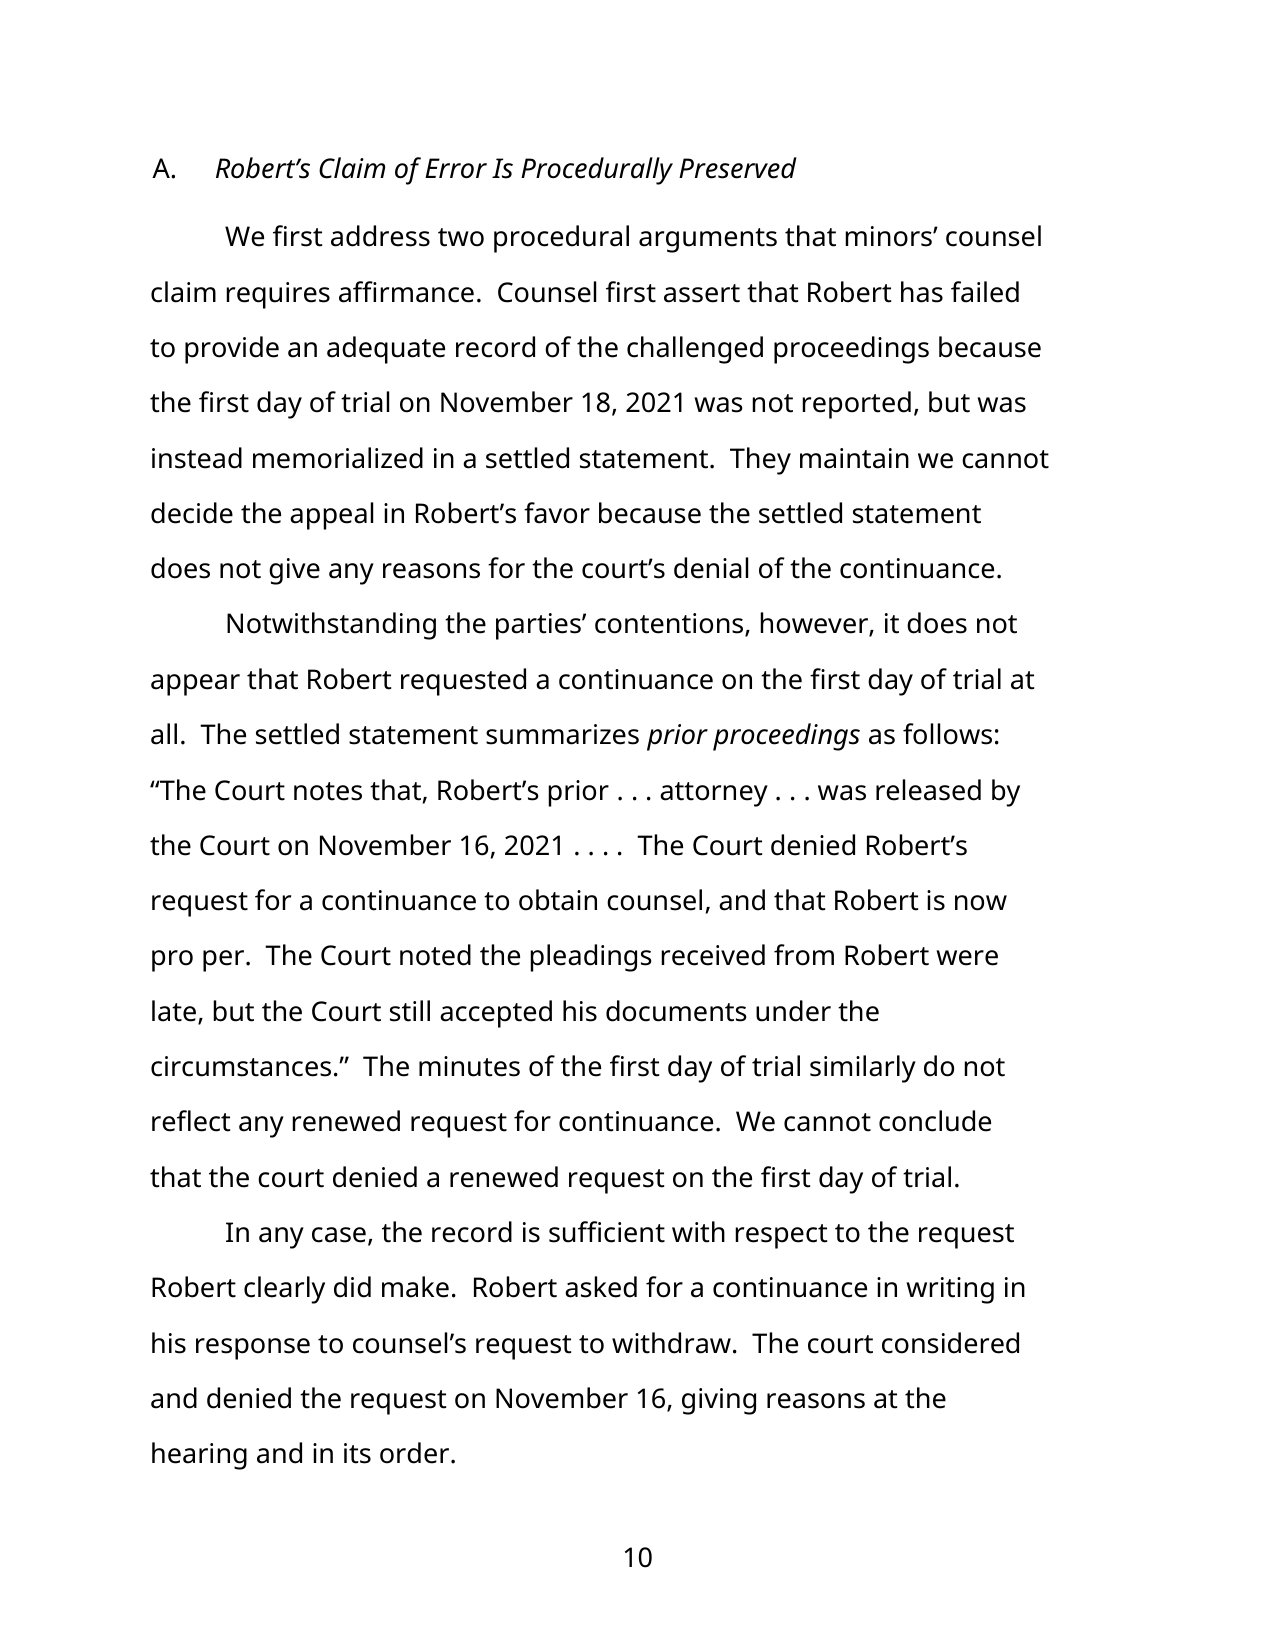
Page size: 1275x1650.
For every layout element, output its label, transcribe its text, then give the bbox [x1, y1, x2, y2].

text In any case, the record is sufficient with respect to the request Robert clearly did make. Robert asked for a continuance in writing in his response to counsel’s request to withdraw. The court considered and denied the request on November 16, giving reasons at the hearing and in its order. [150, 1213, 1050, 1472]
text Notwithstanding the parties’ contentions, however, it does not appear that Robert requested a continuance on the first day of trial at all. The settled statement summarizes prior proceedings as follows: “The Court notes that, Robert’s prior . . . attorney . . . was released by the Court on November 16, 2021 . . . . The Court denied Robert’s request for a continuance to obtain counsel, and that Robert is now pro per. The Court noted the pleadings received from Robert were late, but the Court still accepted his documents under the circumstances.” The minutes of the first day of trial similarly do not reflect any renewed request for continuance. We cannot conclude that the court denied a renewed request on the first day of trial. [150, 605, 1050, 1195]
subtitle Robert’s Claim of Error Is Procedurally Preserved [177, 150, 1125, 187]
text We first address two procedural arguments that minors’ counsel claim requires affirmance. Counsel first assert that Robert has failed to provide an adequate record of the challenged proceedings because the first day of trial on November 18, 2021 was not reported, but was instead memorialized in a settled statement. They maintain we cannot decide the appeal in Robert’s favor because the settled statement does not give any reasons for the court’s denial of the continuance. [150, 218, 1050, 587]
